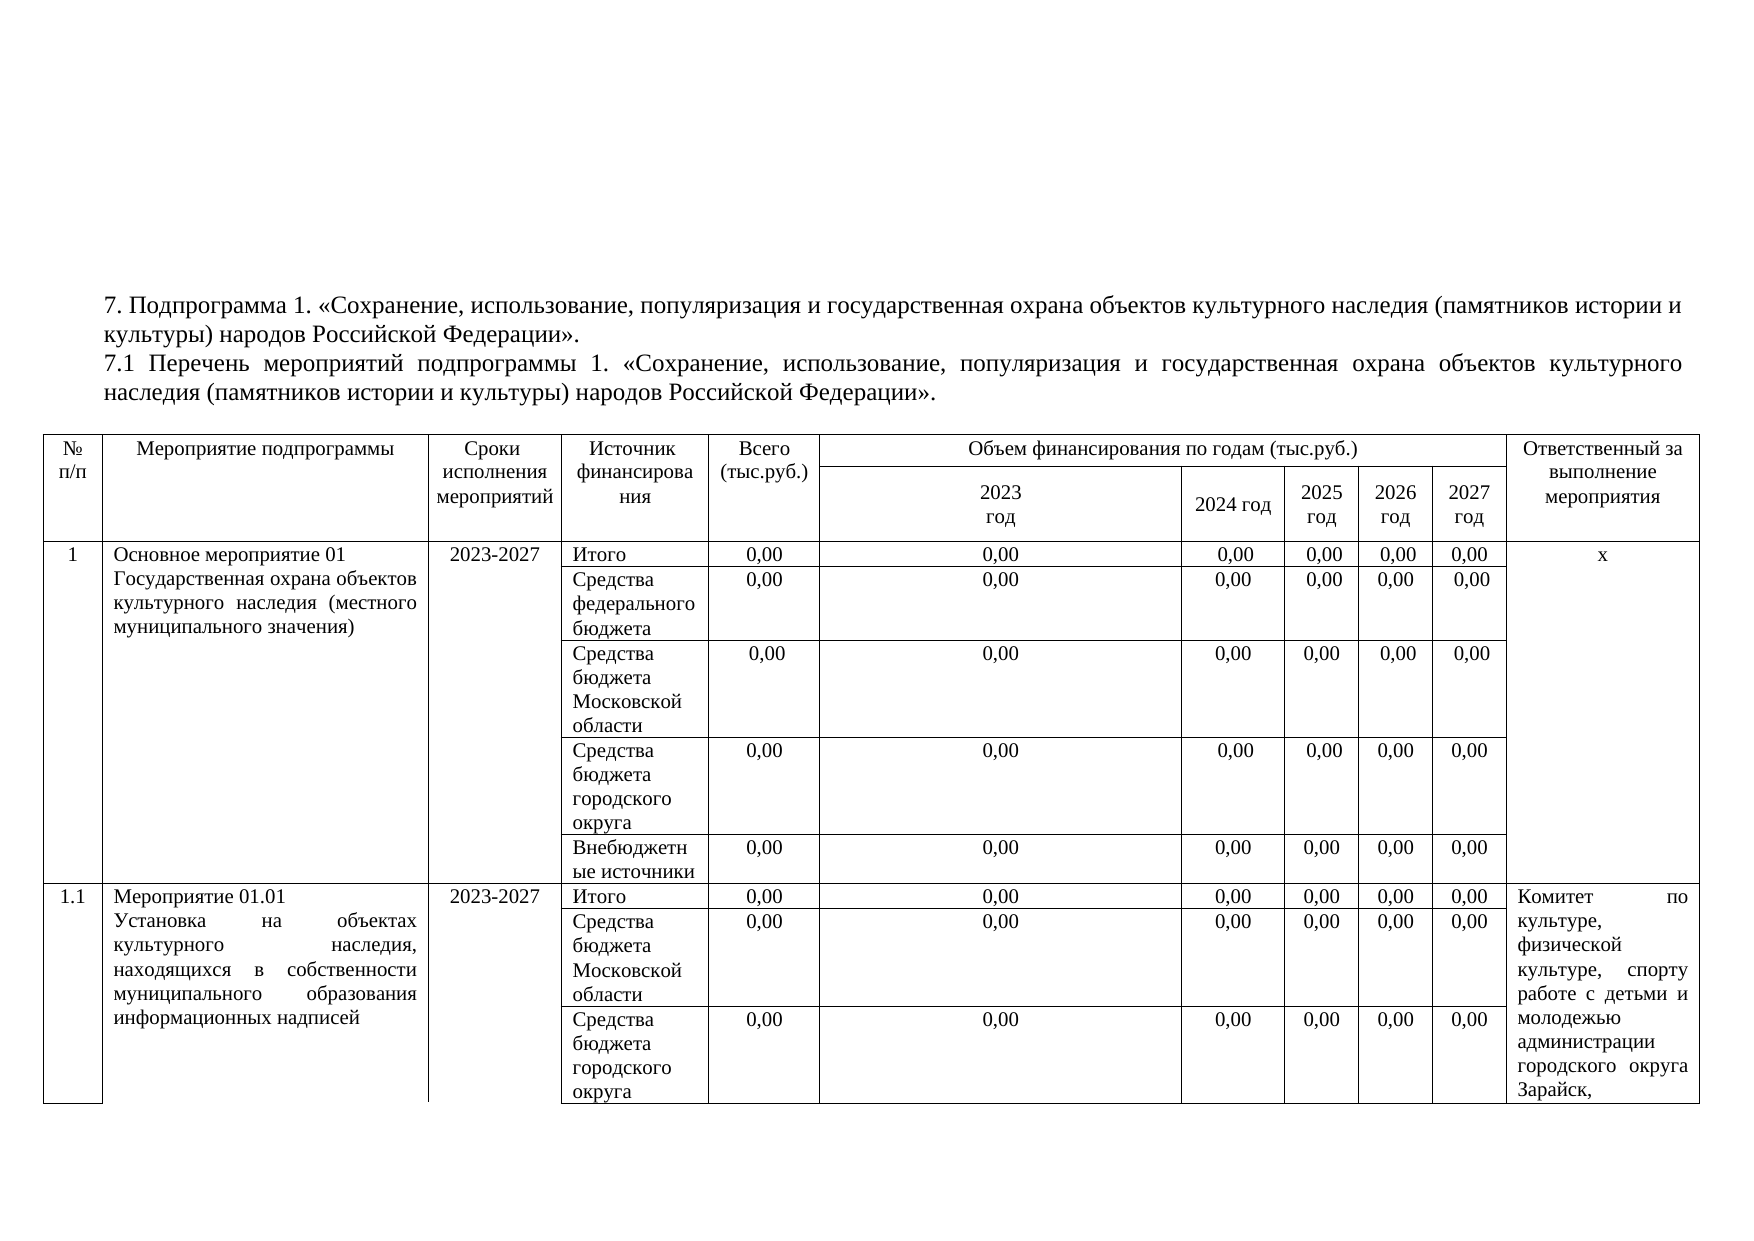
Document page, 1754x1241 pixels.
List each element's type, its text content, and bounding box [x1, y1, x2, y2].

table_cell 0,00 [820, 542, 1181, 566]
table_cell 0,00 [1359, 884, 1432, 908]
table_cell 0,00 [1433, 835, 1506, 883]
table_cell 0,00 [1433, 567, 1506, 639]
table_cell 0,00 [1182, 1007, 1284, 1103]
table_cell 0,00 [1359, 835, 1432, 883]
table_cell 0,00 [709, 884, 819, 908]
table_cell 0,00 [1359, 738, 1432, 834]
table_cell 0,00 [1433, 884, 1506, 908]
table_cell 0,00 [1359, 641, 1432, 737]
table_cell 0,00 [1359, 542, 1432, 566]
table_cell Средства бюджета Московской области [562, 641, 708, 737]
table_header № п/п [44, 435, 102, 541]
table_cell 0,00 [709, 567, 819, 639]
table_cell Средства бюджета городского округа [562, 738, 708, 834]
table_cell 0,00 [709, 641, 819, 737]
table_header Мероприятие подпрограммы [103, 435, 428, 541]
table_cell 0,00 [820, 909, 1181, 1006]
table_header Источник финансирования [562, 435, 708, 541]
table_cell 0,00 [1359, 1007, 1432, 1103]
table_cell 0,00 [709, 738, 819, 834]
table_cell Итого [562, 884, 708, 908]
table_cell 0,00 [820, 884, 1181, 908]
table_cell 0,00 [1182, 738, 1284, 834]
table_cell 0,00 [1182, 641, 1284, 737]
table_cell 0,00 [1285, 909, 1358, 1006]
table_cell Итого [562, 542, 708, 566]
table_cell 2023-2027 [429, 542, 561, 883]
table_cell 0,00 [1433, 1007, 1506, 1103]
table_header Сроки исполнения мероприятий [429, 435, 561, 541]
table_cell 2026 год [1359, 467, 1432, 541]
table_cell 2023 год [820, 467, 1181, 541]
table_header Объем финансирования по годам (тыс.руб.) [820, 435, 1506, 466]
table_cell 2023-2027 [428, 884, 561, 1103]
text 7.1 Перечень мероприятий подпрограммы 1. «Сохранение, использование, популяризация и государственная охрана объектов культурного наследия (памятников истории и культуры) народов Российской Федерации». [103, 348, 1683, 406]
table_cell 0,00 [709, 542, 819, 566]
table_cell 0,00 [1433, 909, 1506, 1006]
table_cell 0,00 [1182, 835, 1284, 883]
table_cell 0,00 [1285, 1007, 1358, 1103]
table_cell 0,00 [820, 1007, 1181, 1103]
table_cell 0,00 [1182, 542, 1284, 566]
table_cell 0,00 [820, 641, 1181, 737]
table_cell 0,00 [1433, 641, 1506, 737]
table_cell Средства бюджета городского округа [562, 1007, 708, 1103]
table_cell 0,00 [820, 738, 1181, 834]
table_cell Внебюджетные источники [562, 835, 708, 883]
table_cell 0,00 [1285, 542, 1358, 566]
table_cell 0,00 [1433, 738, 1506, 834]
table_cell 0,00 [1285, 641, 1358, 737]
table_cell 0,00 [709, 835, 819, 883]
table_cell 0,00 [1285, 884, 1358, 908]
table_cell 0,00 [1285, 835, 1358, 883]
table_cell х [1507, 542, 1699, 883]
table_cell 0,00 [1359, 909, 1432, 1006]
table_header Ответственный за выполнение мероприятия [1507, 435, 1699, 541]
table_cell 0,00 [1182, 884, 1284, 908]
table_cell Мероприятие 01.01 Установка на объектах культурного наследия, находящихся в собственности муниципального образования информационных надписей [103, 884, 428, 1103]
table_cell 0,00 [1285, 738, 1358, 834]
table_cell 0,00 [1285, 567, 1358, 639]
table_cell Комитет по культуре, физической культуре, спорту работе с детьми и молодежью администрации городского округа Зарайск, администрация городского округа Зарайск Московской области [1507, 884, 1699, 1103]
table_cell 0,00 [709, 1007, 819, 1103]
table_header Всего (тыс.руб.) [709, 435, 819, 541]
table_cell 0,00 [820, 835, 1181, 883]
table_cell Основное мероприятие 01 Государственная охрана объектов культурного наследия (местного муниципального значения) [103, 542, 428, 883]
table_cell 0,00 [1359, 567, 1432, 639]
text 7. Подпрограмма 1. «Сохранение, использование, популяризация и государственная охрана объектов культурного наследия (памятников истории и культуры) народов Российской Федерации». [103, 291, 1683, 348]
table_cell 2025 год [1285, 467, 1358, 541]
table_cell 0,00 [709, 909, 819, 1006]
table_cell 2024 год [1182, 467, 1284, 541]
table_cell 0,00 [1182, 909, 1284, 1006]
table_cell 1.1 [44, 884, 102, 1103]
table_cell Средства федерального бюджета [562, 567, 708, 639]
table_cell 2027 год [1433, 467, 1506, 541]
table_cell Средства бюджета Московской области [562, 909, 708, 1006]
table_cell 0,00 [1182, 567, 1284, 639]
table_cell 0,00 [820, 567, 1181, 639]
table_cell 0,00 [1433, 542, 1506, 566]
table_cell 1 [44, 542, 102, 883]
